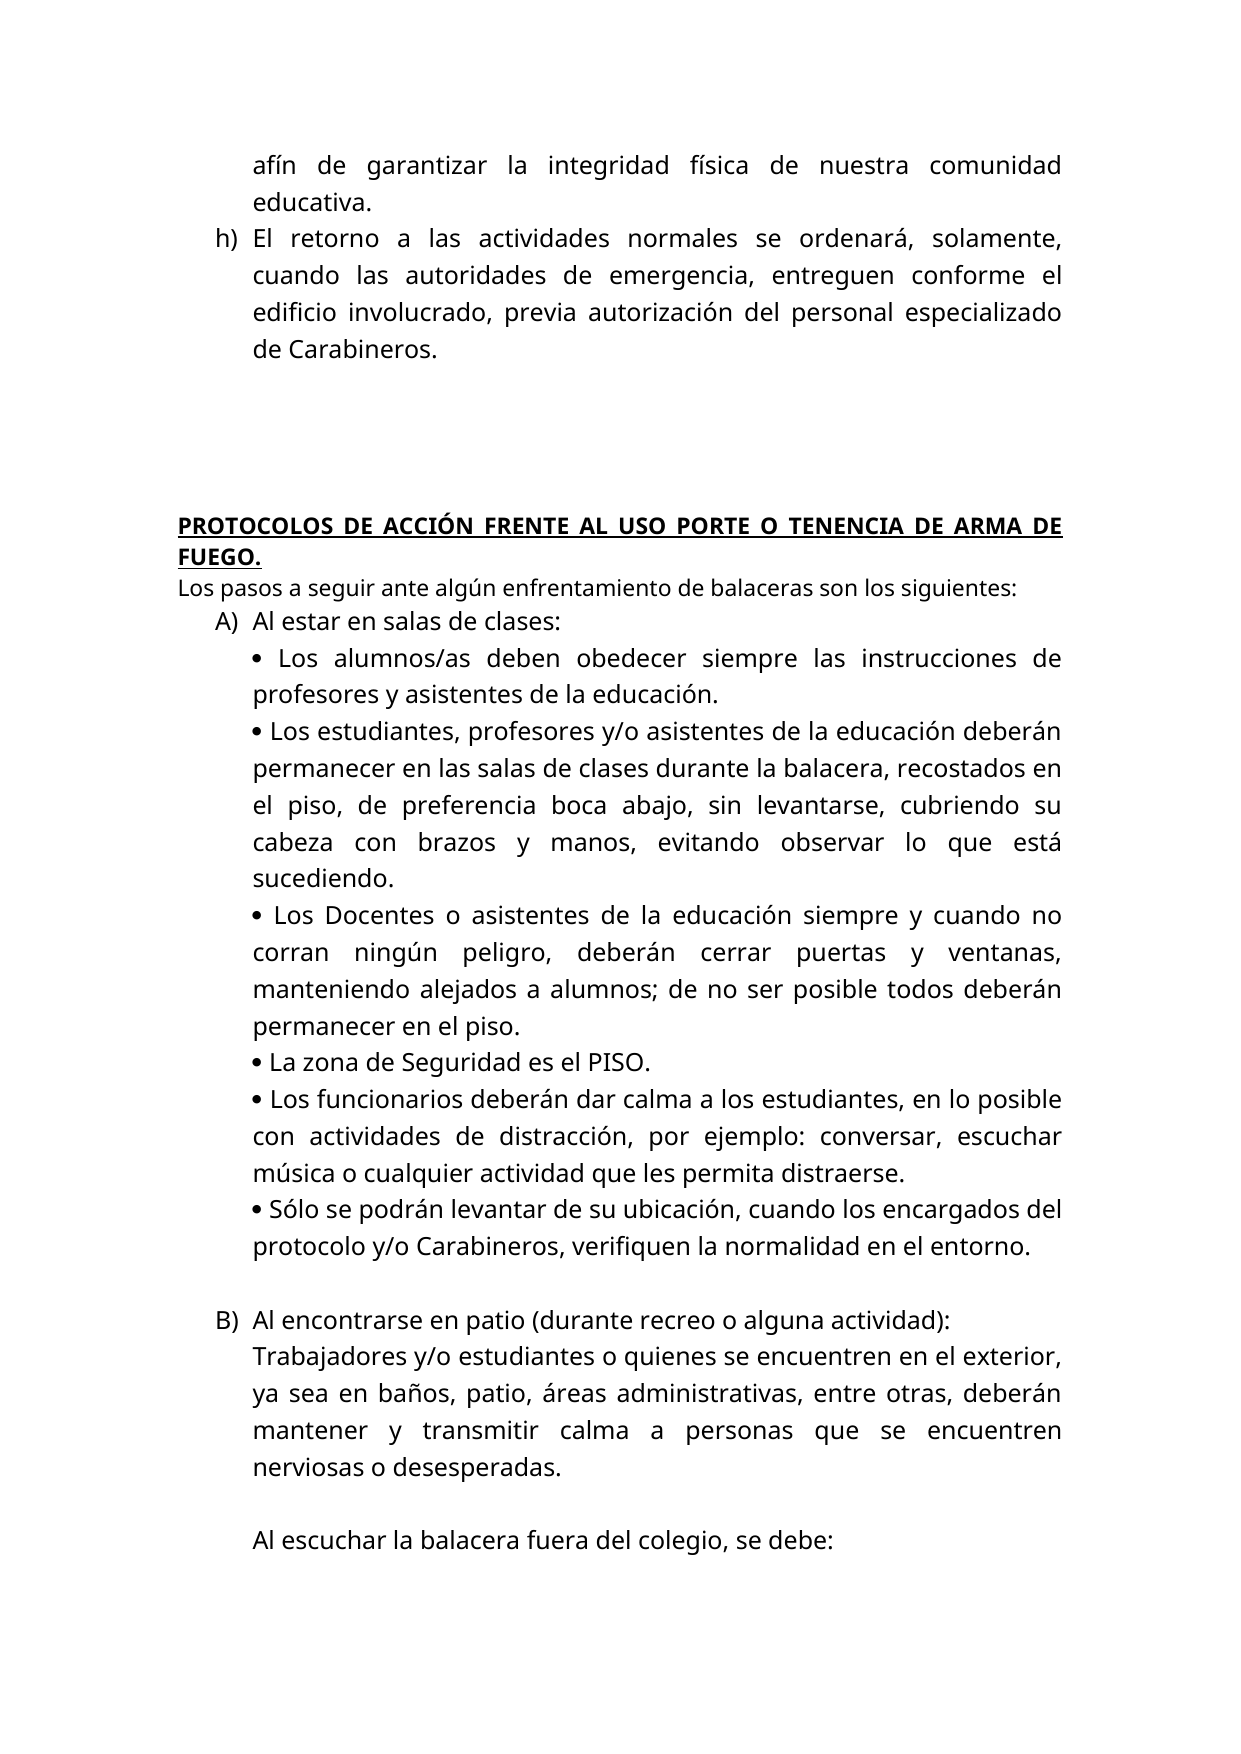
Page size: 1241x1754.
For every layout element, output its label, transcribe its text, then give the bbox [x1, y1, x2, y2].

list La zona de Seguridad es el PISO. [252, 1045, 1063, 1079]
text PROTOCOLOS DE ACCIÓN FRENTE AL USO PORTE O TENENCIA DE ARMA DE FUEGO. [177, 510, 1063, 536]
list Los funcionarios deberán dar calma a los estudiantes, en lo posible con actividades de distracción, por ejemplo: conversar, escuchar música o cualquier actividad que les permita distraerse. [252, 1082, 1063, 1189]
list Al encontrarse en patio (durante recreo o alguna actividad): [215, 1302, 1063, 1336]
text Los pasos a seguir ante algún enfrentamiento de balaceras son los siguientes: [177, 572, 1063, 604]
list El retorno a las actividades normales se ordenará, solamente, cuando las autoridades de emergencia, entreguen conforme el edificio involucrado, previa autorización del personal especializado de Carabineros. [215, 221, 1063, 366]
list Al escuchar la balacera fuera del colegio, se debe: [252, 1523, 1063, 1557]
list Los alumnos/as deben obedecer siempre las instrucciones de profesores y asistentes de la educación. [252, 640, 1063, 711]
list Sólo se podrán levantar de su ubicación, cuando los encargados del protocolo y/o Carabineros, verifiquen la normalidad en el entorno. [252, 1192, 1063, 1263]
text PROTOCOLOS DE ACCIÓN FRENTE AL USO PORTE O TENENCIA DE ARMA DE FUEGO. [177, 537, 1063, 572]
list Los Docentes o asistentes de la educación siempre y cuando no corran ningún peligro, deberán cerrar puertas y ventanas, manteniendo alejados a alumnos; de no ser posible todos deberán permanecer en el piso. [252, 898, 1063, 1042]
list Al estar en salas de clases: [215, 604, 1063, 638]
list Los estudiantes, profesores y/o asistentes de la educación deberán permanecer en las salas de clases durante la balacera, recostados en el piso, de preferencia boca abajo, sin levantarse, cubriendo su cabeza con brazos y manos, evitando observar lo que está sucediendo. [252, 714, 1063, 895]
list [215, 148, 1063, 218]
list Trabajadores y/o estudiantes o quienes se encuentren en el exterior, ya sea en baños, patio, áreas administrativas, entre otras, deberán mantener y transmitir calma a personas que se encuentren nerviosas o desesperadas. [252, 1339, 1063, 1483]
